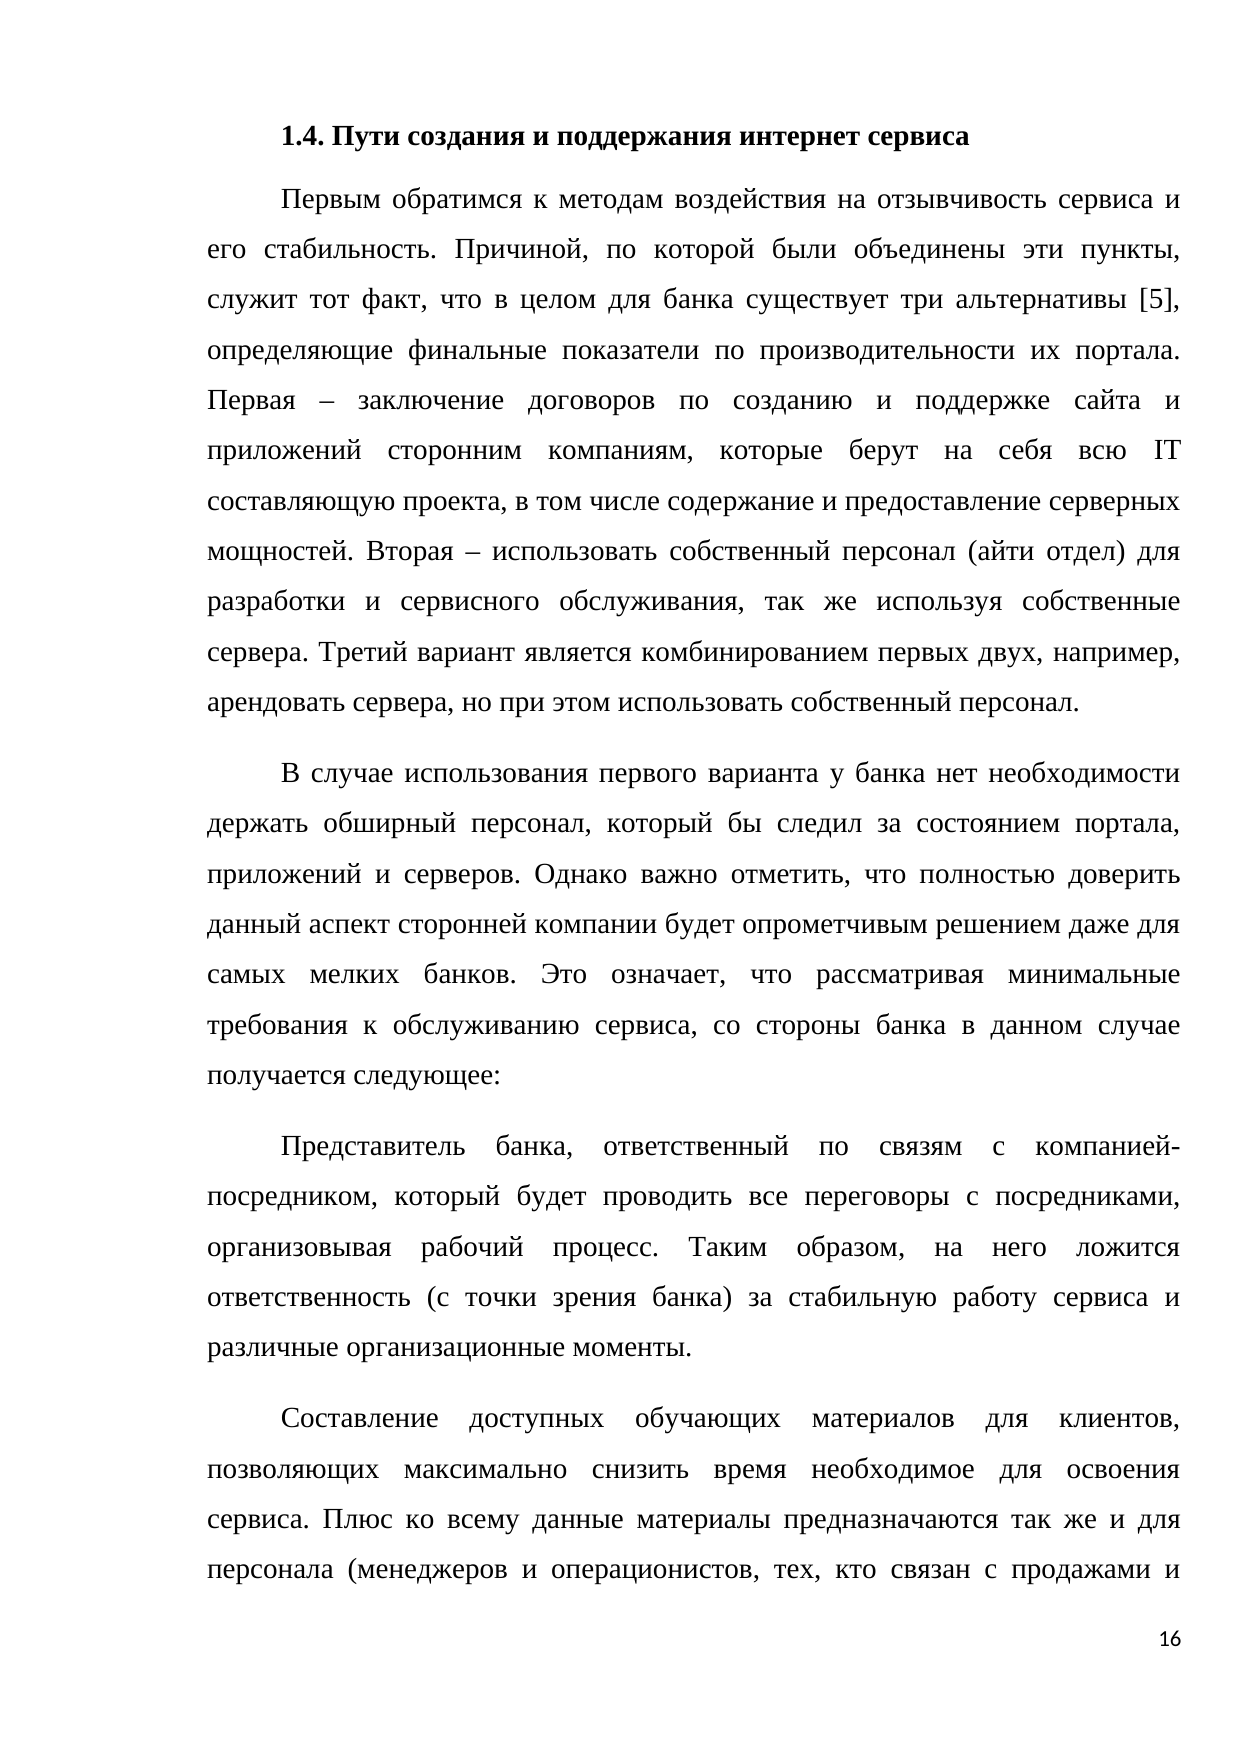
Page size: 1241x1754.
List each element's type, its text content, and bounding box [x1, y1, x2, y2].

text Представитель банка, ответственный по связям с компанией-посредником, который будет проводить все переговоры с посредниками, организовывая рабочий процесс. Таким образом, на него ложится ответственность (с точки зрения банка) за стабильную работу сервиса и различные организационные моменты. [207, 1128, 1181, 1363]
text В случае использования первого варианта у банка нет необходимости держать обширный персонал, который бы следил за состоянием портала, приложений и серверов. Однако важно отметить, что полностью доверить данный аспект сторонней компании будет опрометчивым решением даже для самых мелких банков. Это означает, что рассматривая минимальные требования к обслуживанию сервиса, со стороны банка в данном случае получается следующее: [207, 755, 1181, 1091]
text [207, 1401, 1181, 1585]
subtitle 1.4. Пути создания и поддержания интернет сервиса [207, 118, 1181, 152]
text Первым обратимся к методам воздействия на отзывчивость сервиса и его стабильность. Причиной, по которой были объединены эти пункты, служит тот факт, что в целом для банка существует три альтернативы [5], определяющие финальные показатели по производительности их портала. Первая – заключение договоров по созданию и поддержке сайта и приложений сторонним компаниям, которые берут на себя всю IT составляющую проекта, в том числе содержание и предоставление серверных мощностей. Вторая – использовать собственный персонал (айти отдел) для разработки и сервисного обслуживания, так же используя собственные сервера. Третий вариант является комбинированием первых двух, например, арендовать сервера, но при этом использовать собственный персонал. [207, 181, 1181, 718]
